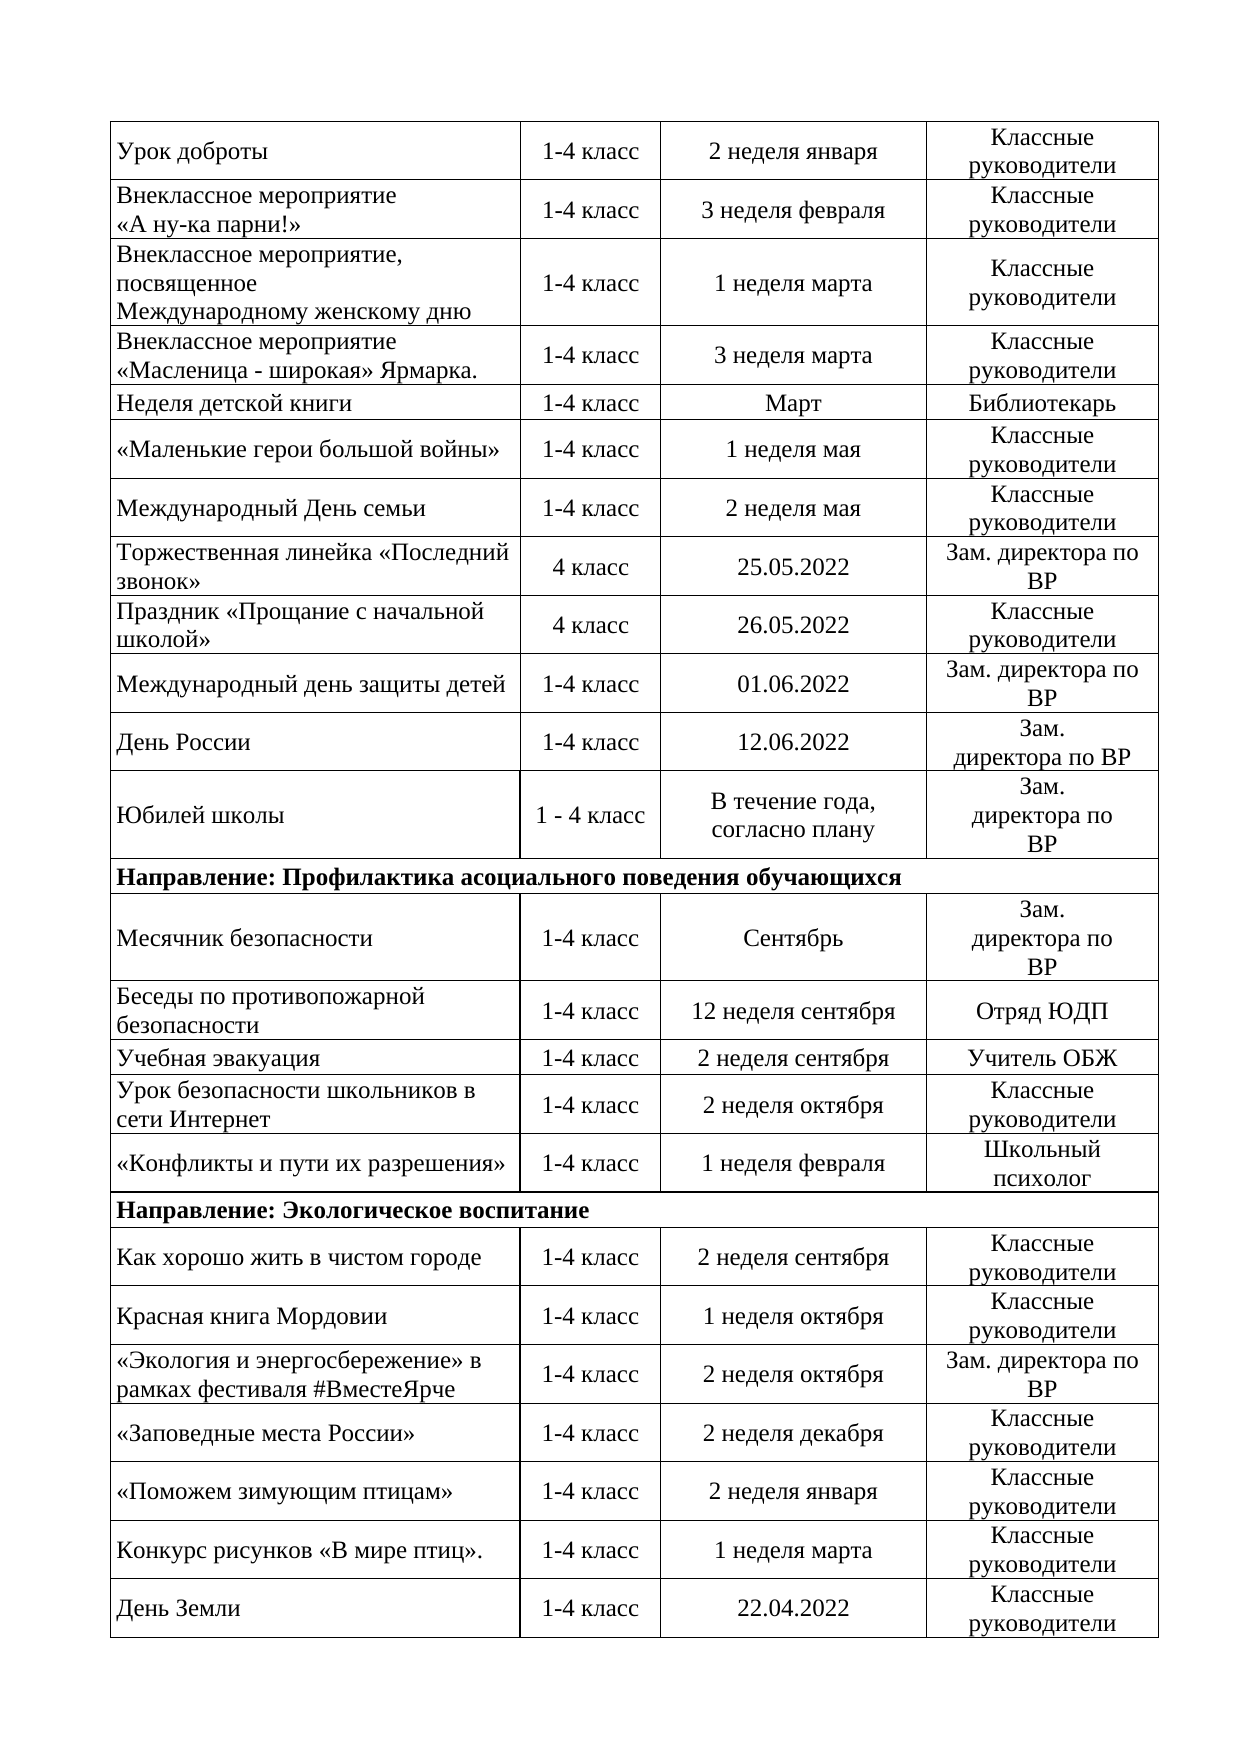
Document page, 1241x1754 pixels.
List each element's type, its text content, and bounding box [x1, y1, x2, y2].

table_cell Торжественная линейка «Последний звонок» [111, 537, 520, 595]
table_cell Классные руководители [927, 420, 1158, 478]
table_cell 1 неделя октября [661, 1286, 926, 1344]
table_cell 1-4 класс [521, 1521, 660, 1578]
table_cell 1-4 класс [521, 1075, 660, 1133]
table_cell 1-4 класс [521, 1134, 660, 1191]
table_cell Классные руководители [927, 1404, 1158, 1461]
table_cell 2 неделя сентября [661, 1040, 926, 1074]
table_cell 2 неделя октября [661, 1075, 926, 1133]
table_cell 1-4 класс [521, 239, 660, 325]
table_cell Внеклассное мероприятие «А ну-ка парни!» [111, 180, 520, 238]
table_cell 1-4 класс [521, 180, 660, 238]
table_cell Библиотекарь [927, 385, 1158, 419]
table_cell 1-4 класс [521, 479, 660, 536]
table_cell 12 неделя сентября [661, 981, 926, 1039]
table_cell Месячник безопасности [111, 894, 519, 980]
table_cell 2 неделя октября [661, 1345, 926, 1402]
table_cell 2 неделя января [661, 1462, 926, 1519]
table_cell 01.06.2022 [661, 654, 926, 712]
table_cell 1-4 класс [521, 1404, 660, 1461]
table_cell Направление: Экологическое воспитание [111, 1193, 1158, 1227]
table_cell 3 неделя февраля [661, 180, 926, 238]
table_cell Классные руководители [927, 596, 1158, 653]
table_cell Март [661, 385, 926, 419]
table_cell «Экология и энергосбережение» в рамках фестиваля #ВместеЯрче [111, 1345, 519, 1402]
table_cell «Поможем зимующим птицам» [111, 1462, 519, 1519]
table_cell Внеклассное мероприятие «Масленица - широкая» Ярмарка. [111, 326, 520, 384]
table_cell 2 неделя мая [661, 479, 926, 536]
table_cell 1-4 класс [521, 122, 660, 179]
table_cell 1-4 класс [521, 420, 660, 478]
table_cell 1-4 класс [521, 713, 660, 770]
table_cell 22.04.2022 [661, 1579, 926, 1637]
table_cell 2 неделя сентября [661, 1228, 926, 1285]
table_cell Учитель ОБЖ [927, 1040, 1158, 1074]
table_cell Урок доброты [111, 122, 520, 179]
table_cell Зам. директора по ВР [927, 1345, 1158, 1402]
table_cell 1 неделя марта [661, 239, 926, 325]
table_cell 4 класс [521, 596, 660, 653]
table_cell Красная книга Мордовии [111, 1286, 519, 1344]
table_cell Юбилей школы [111, 771, 519, 858]
table_cell 1 неделя февраля [661, 1134, 926, 1191]
table_cell Зам. директора по ВР [927, 894, 1158, 980]
table_cell 1-4 класс [521, 326, 660, 384]
table_cell 2 неделя декабря [661, 1404, 926, 1461]
table_cell 1-4 класс [521, 1462, 660, 1519]
table_cell 1-4 класс [521, 1040, 660, 1074]
table_cell Направление: Профилактика асоциального поведения обучающихся [111, 859, 1158, 893]
table_cell День России [111, 713, 520, 770]
table_cell Классные руководители [927, 1228, 1158, 1285]
table_cell Классные руководители [927, 180, 1158, 238]
table_cell Международный День семьи [111, 479, 520, 536]
table_cell Праздник «Прощание с начальной школой» [111, 596, 520, 653]
table_cell 25.05.2022 [661, 537, 926, 595]
table_cell «Маленькие герои большой войны» [111, 420, 520, 478]
table_cell День Земли [111, 1579, 519, 1637]
table_cell Отряд ЮДП [927, 981, 1158, 1039]
table_cell Школьный психолог [927, 1134, 1158, 1191]
table_cell 1-4 класс [521, 1579, 660, 1637]
table_cell Классные руководители [927, 1462, 1158, 1519]
table_cell 1-4 класс [521, 654, 660, 712]
table_cell 26.05.2022 [661, 596, 926, 653]
table_cell Классные руководители [927, 1521, 1158, 1578]
table_cell Неделя детской книги [111, 385, 520, 419]
table_cell Учебная эвакуация [111, 1040, 519, 1074]
table_cell Классные руководители [927, 1075, 1158, 1133]
table_cell Классные руководители [927, 239, 1158, 325]
table_cell 4 класс [521, 537, 660, 595]
table_cell Зам. директора по ВР [927, 771, 1158, 858]
table_cell Как хорошо жить в чистом городе [111, 1228, 519, 1285]
table_cell Конкурс рисунков «В мире птиц». [111, 1521, 519, 1578]
table_cell 12.06.2022 [661, 713, 926, 770]
table_cell 1-4 класс [521, 1228, 660, 1285]
table_cell 1 неделя мая [661, 420, 926, 478]
table_cell «Конфликты и пути их разрешения» [111, 1134, 519, 1191]
table_cell Зам. директора по ВР [927, 713, 1158, 770]
table_cell 2 неделя января [661, 122, 926, 179]
table_cell Классные руководители [927, 326, 1158, 384]
table_cell 1-4 класс [521, 981, 660, 1039]
table_cell Сентябрь [661, 894, 926, 980]
table_cell Внеклассное мероприятие, посвященное Международному женскому дню [111, 239, 520, 325]
table_cell Зам. директора по ВР [927, 537, 1158, 595]
table_cell Зам. директора по ВР [927, 654, 1158, 712]
table_cell Классные руководители [927, 122, 1158, 179]
table_cell «Заповедные места России» [111, 1404, 519, 1461]
table_cell Классные руководители [927, 1286, 1158, 1344]
table_cell 1 - 4 класс [521, 771, 660, 858]
table_cell Урок безопасности школьников в сети Интернет [111, 1075, 519, 1133]
table_cell 1 неделя марта [661, 1521, 926, 1578]
table_cell 3 неделя марта [661, 326, 926, 384]
table_cell 1-4 класс [521, 894, 660, 980]
table_cell Беседы по противопожарной безопасности [111, 981, 519, 1039]
table_cell 1-4 класс [521, 385, 660, 419]
table_cell 1-4 класс [521, 1286, 660, 1344]
table_cell В течение года, согласно плану [661, 771, 926, 858]
table_cell Классные руководители [927, 479, 1158, 536]
table_cell Международный день защиты детей [111, 654, 520, 712]
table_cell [927, 1579, 1158, 1637]
table_cell 1-4 класс [521, 1345, 660, 1402]
